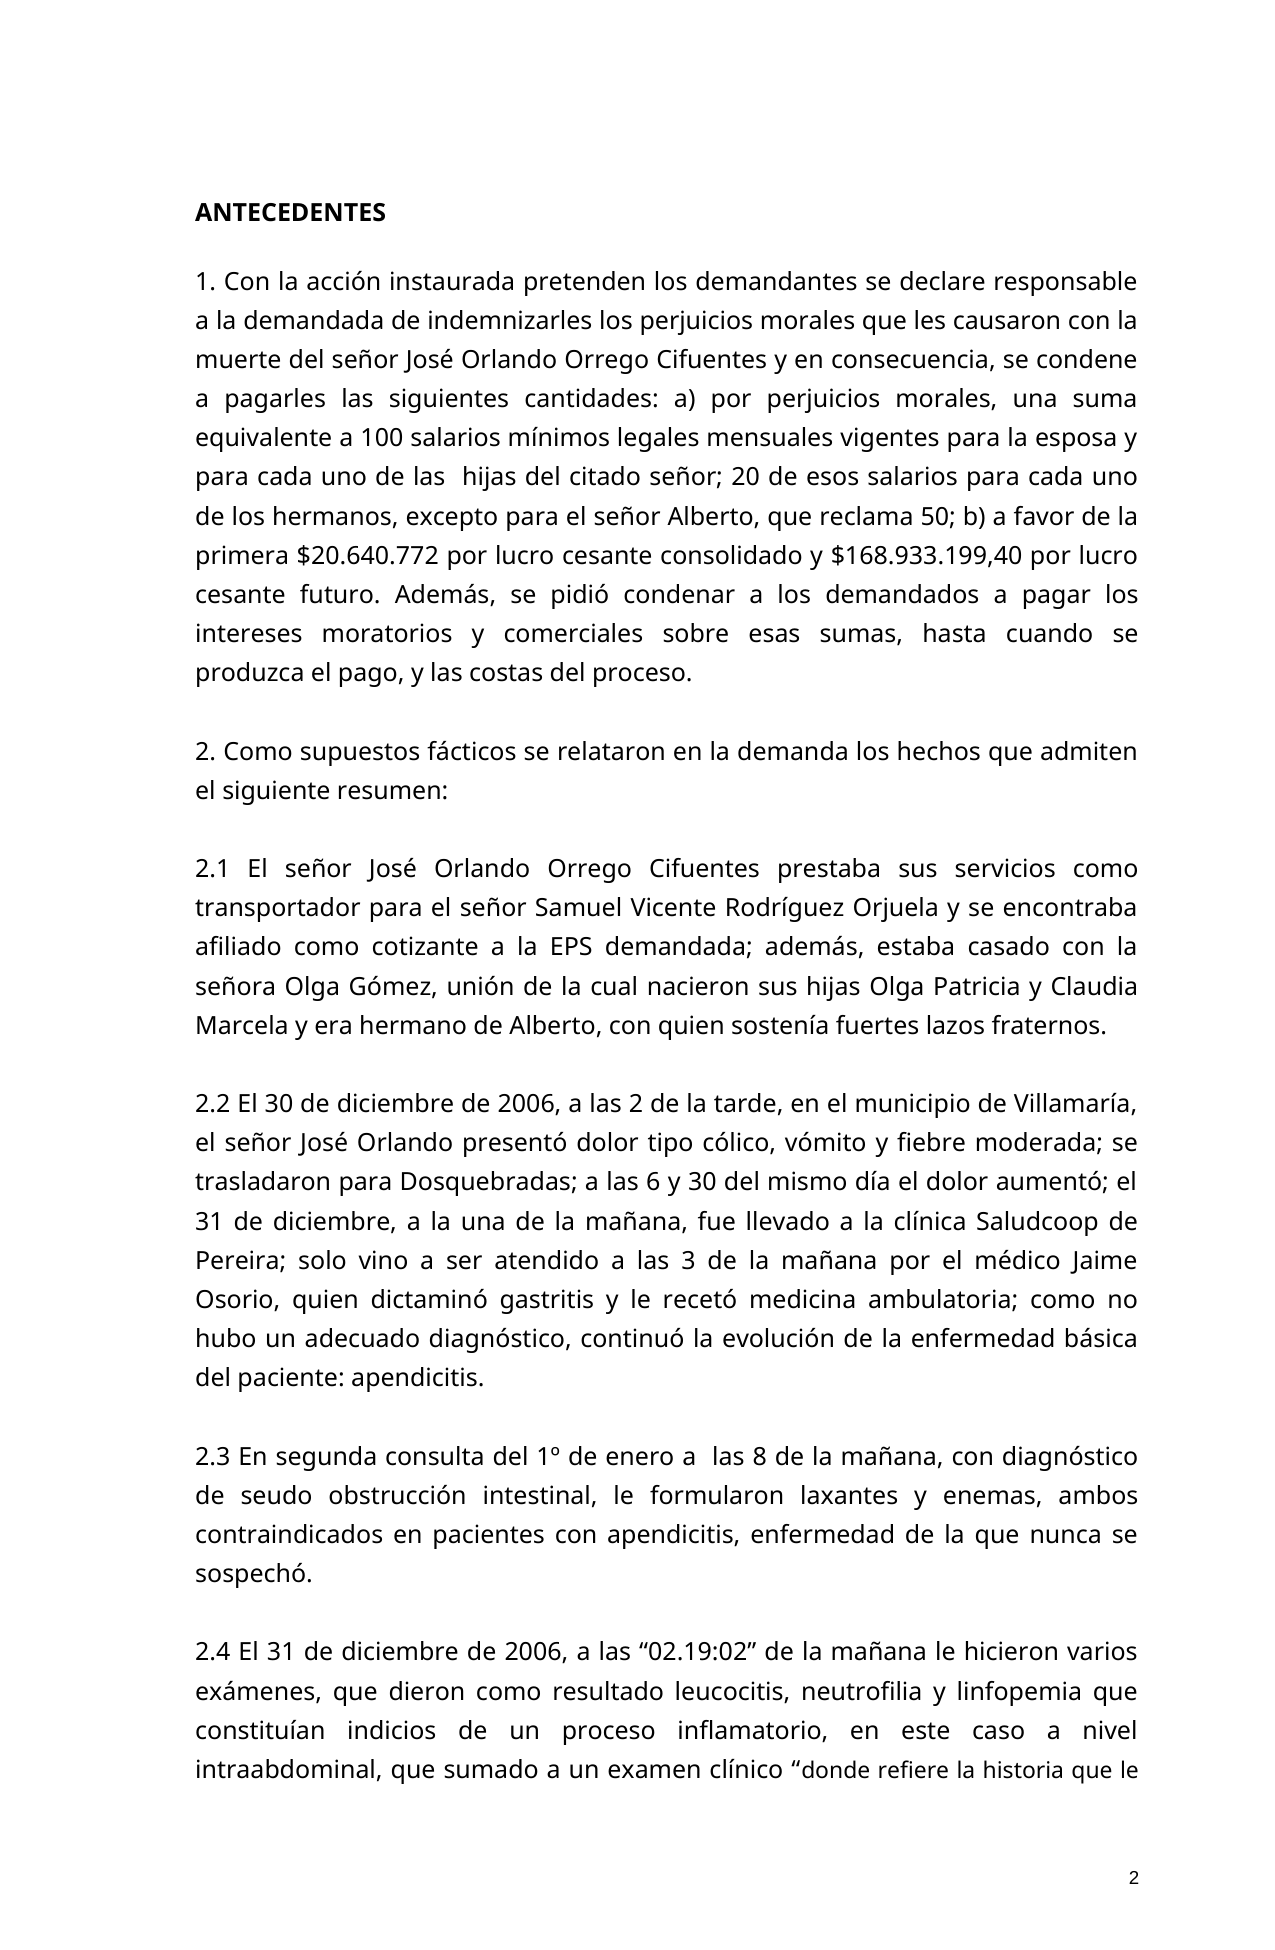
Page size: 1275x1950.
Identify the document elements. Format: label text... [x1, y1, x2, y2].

text ANTECEDENTES [195, 195, 1139, 229]
text 2. Como supuestos fácticos se relataron en la demanda los hechos que admiten el siguiente resumen: [195, 733, 1139, 806]
text 2.2 El 30 de diciembre de 2006, a las 2 de la tarde, en el municipio de Villamaría, el señor José Orlando presentó dolor tipo cólico, vómito y fiebre moderada; se trasladaron para Dosquebradas; a las 6 y 30 del mismo día el dolor aumentó; el 31 de diciembre, a la una de la mañana, fue llevado a la clínica Saludcoop de Pereira; solo vino a ser atendido a las 3 de la mañana por el médico Jaime Osorio, quien dictaminó gastritis y le recetó medicina ambulatoria; como no hubo un adecuado diagnóstico, continuó la evolución de la enfermedad básica del paciente: apendicitis. [195, 1086, 1139, 1394]
text 2.1 El señor José Orlando Orrego Cifuentes prestaba sus servicios como transportador para el señor Samuel Vicente Rodríguez Orjuela y se encontraba afiliado como cotizante a la EPS demandada; además, estaba casado con la señora Olga Gómez, unión de la cual nacieron sus hijas Olga Patricia y Claudia Marcela y era hermano de Alberto, con quien sostenía fuertes lazos fraternos. [195, 851, 1139, 1041]
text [195, 1634, 1139, 1786]
text 1. Con la acción instaurada pretenden los demandantes se declare responsable a la demandada de indemnizarles los perjuicios morales que les causaron con la muerte del señor José Orlando Orrego Cifuentes y en consecuencia, se condene a pagarles las siguientes cantidades: a) por perjuicios morales, una suma equivalente a 100 salarios mínimos legales mensuales vigentes para la esposa y para cada uno de las hijas del citado señor; 20 de esos salarios para cada uno de los hermanos, excepto para el señor Alberto, que reclama 50; b) a favor de la primera $20.640.772 por lucro cesante consolidado y $168.933.199,40 por lucro cesante futuro. Además, se pidió condenar a los demandados a pagar los intereses moratorios y comerciales sobre esas sumas, hasta cuando se produzca el pago, y las costas del proceso. [195, 263, 1139, 689]
text 2.3 En segunda consulta del 1º de enero a las 8 de la mañana, con diagnóstico de seudo obstrucción intestinal, le formularon laxantes y enemas, ambos contraindicados en pacientes con apendicitis, enfermedad de la que nunca se sospechó. [195, 1438, 1139, 1590]
